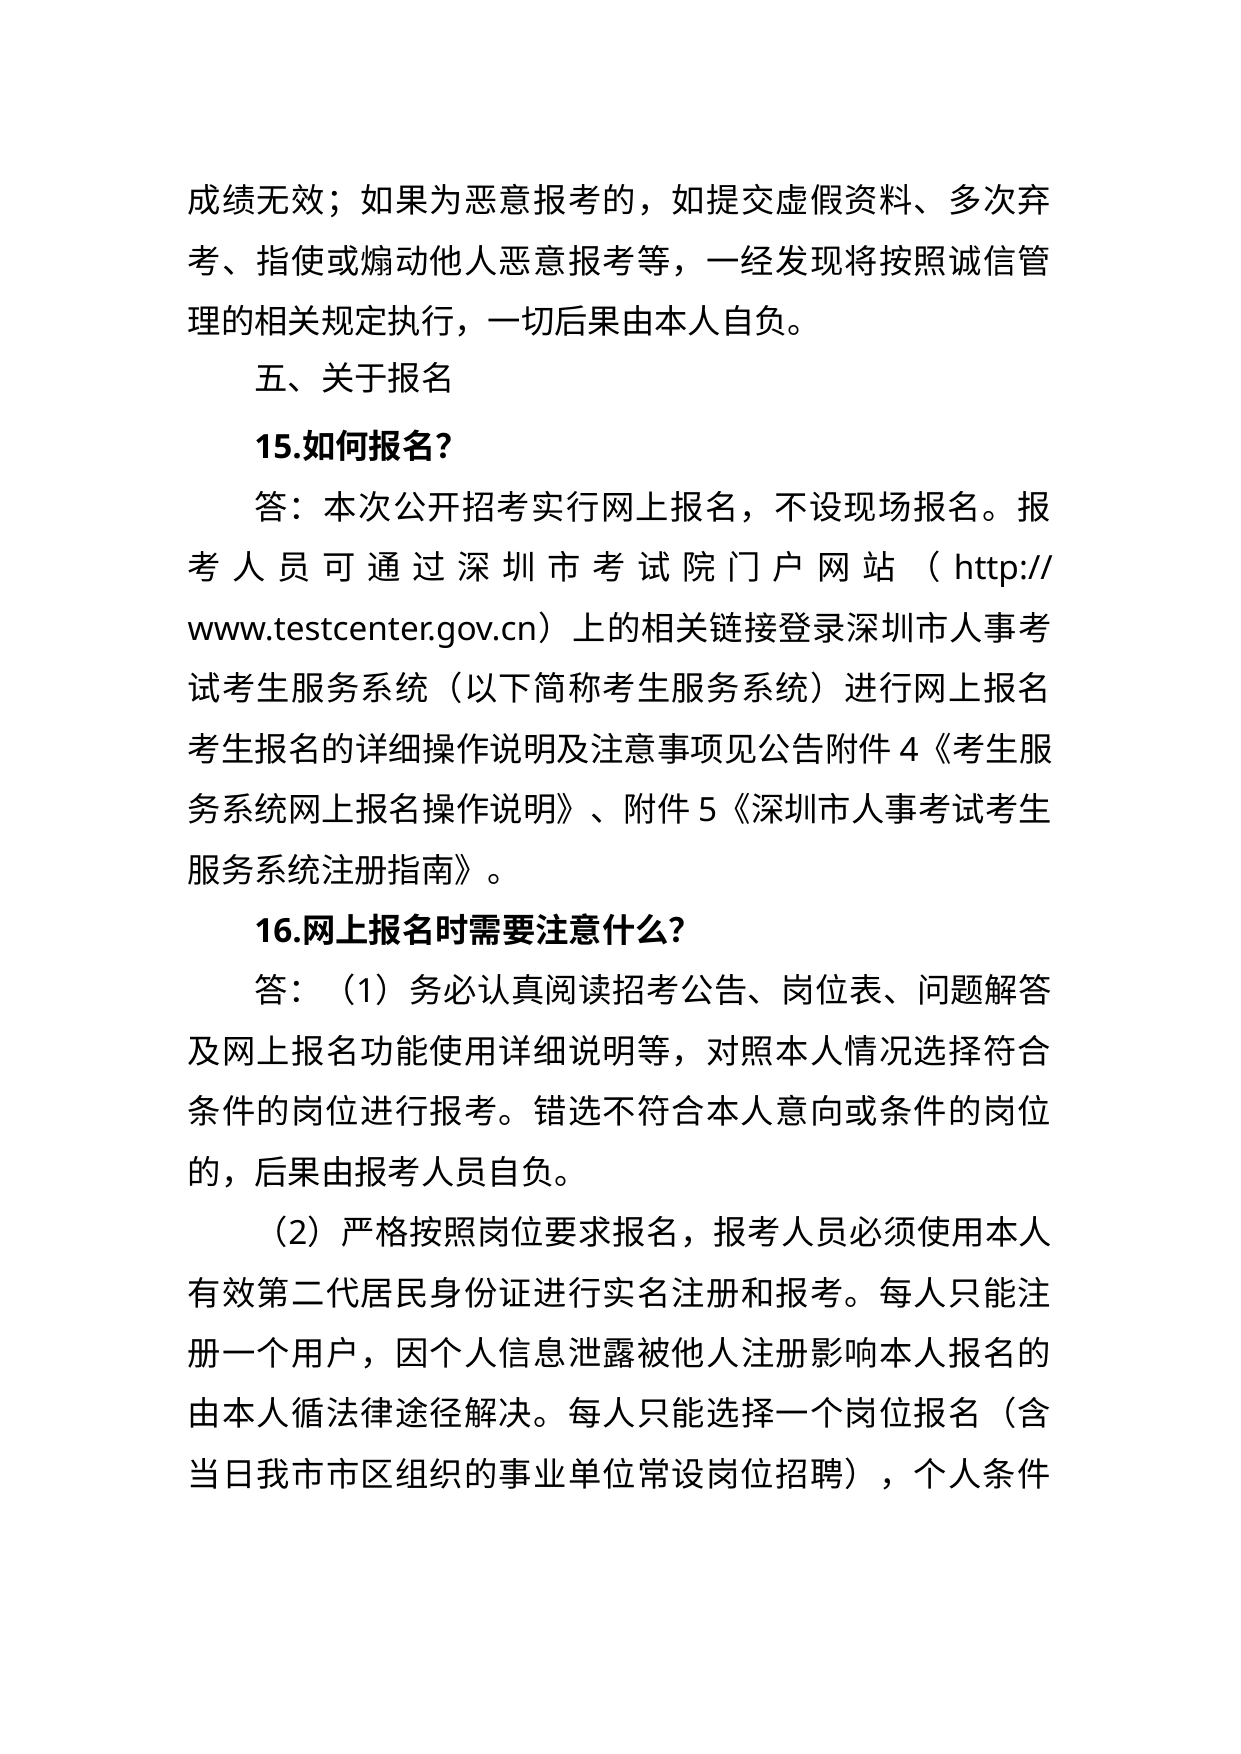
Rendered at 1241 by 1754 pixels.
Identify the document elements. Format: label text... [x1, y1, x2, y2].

text 16.网上报名时需要注意什么？ [187, 892, 1053, 952]
text 答：本次公开招考实行网上报名，不设现场报名。报考人员可通过深圳市考试院门户网站（http://www.testcenter.gov.cn）上的相关链接登录深圳市人事考试考生服务系统（以下简称考生服务系统）进行网上报名。考生报名的详细操作说明及注意事项见公告附件4《考生服务系统网上报名操作说明》、附件5《深圳市人事考试考生服务系统注册指南》。 [187, 469, 1053, 892]
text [187, 1194, 1053, 1496]
text 五、关于报名 [187, 343, 1053, 408]
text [187, 162, 1053, 343]
text 答：（1）务必认真阅读招考公告、岗位表、问题解答及网上报名功能使用详细说明等，对照本人情况选择符合条件的岗位进行报考。错选不符合本人意向或条件的岗位的，后果由报考人员自负。 [187, 952, 1053, 1194]
text 15.如何报名？ [187, 408, 1053, 469]
